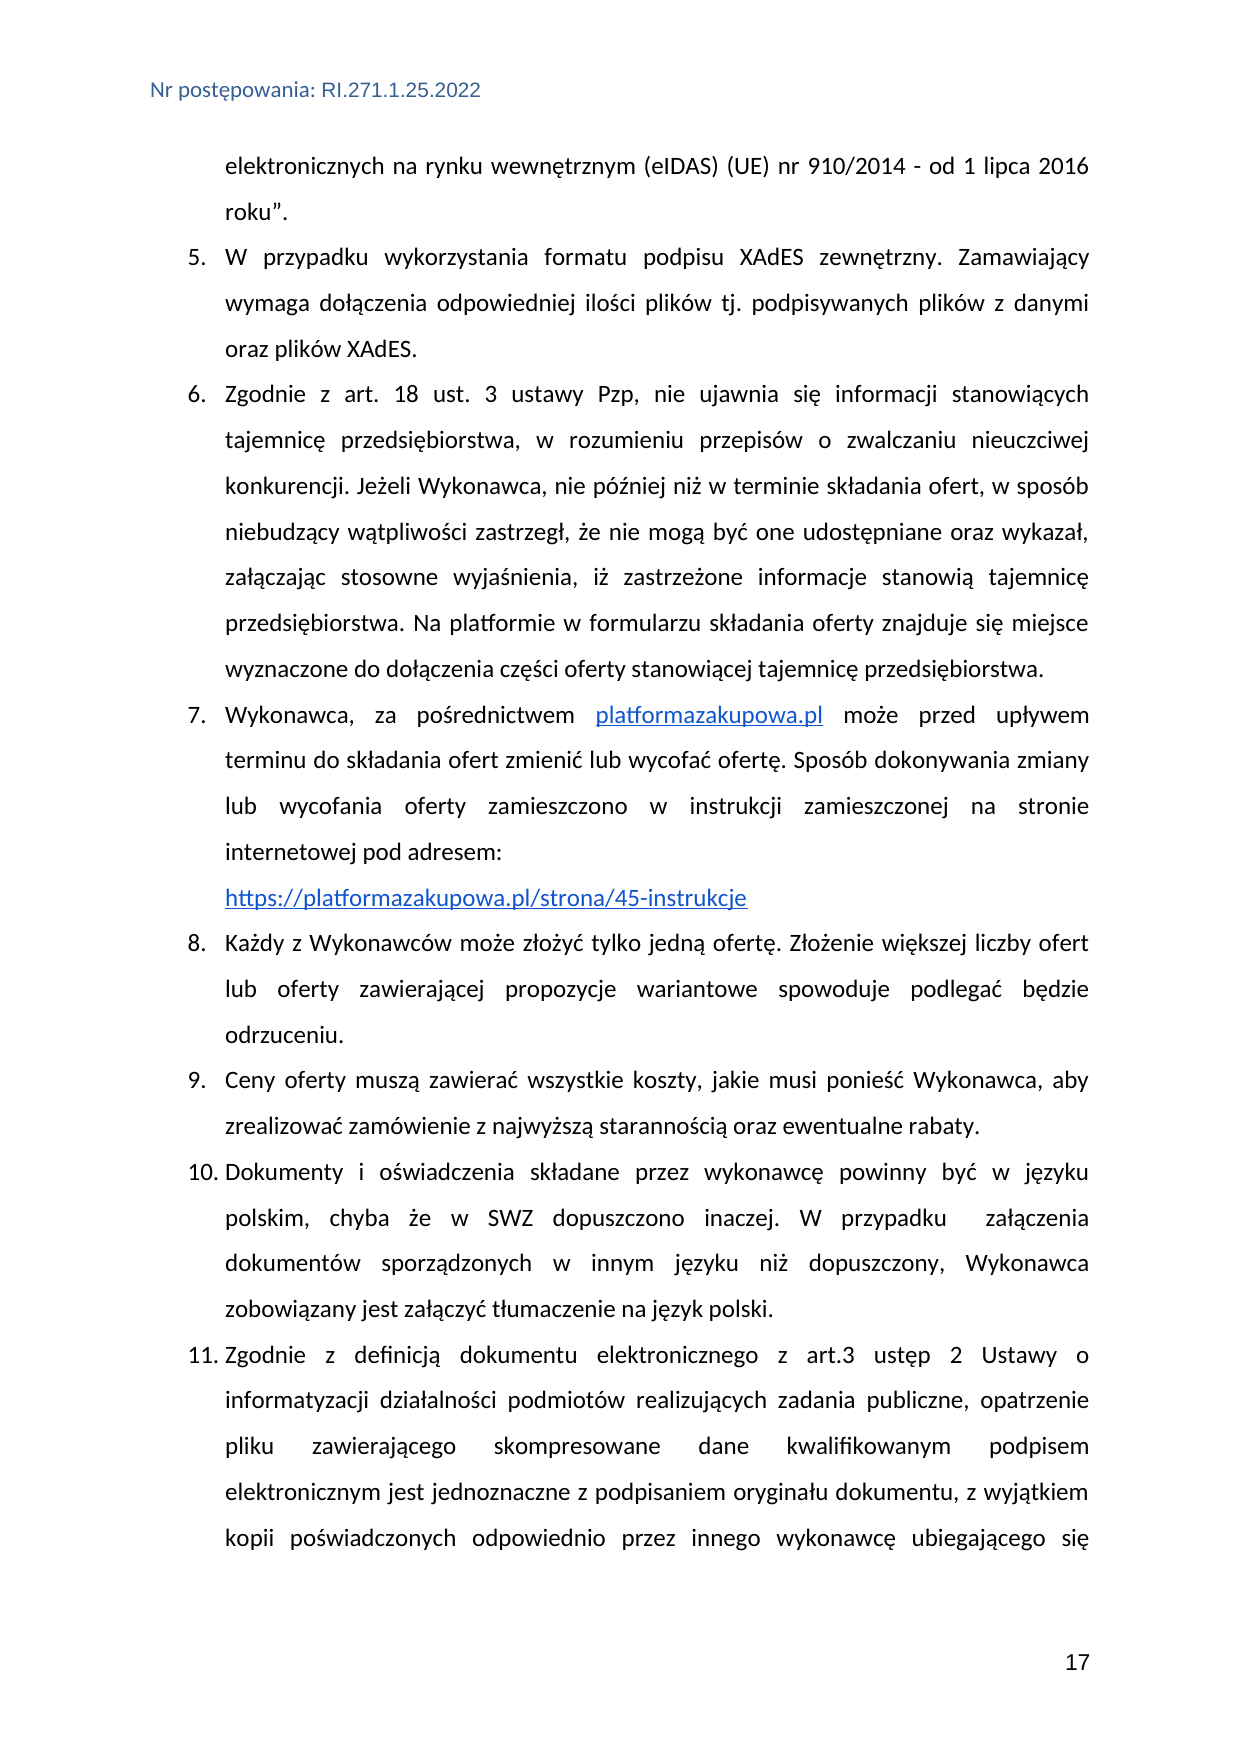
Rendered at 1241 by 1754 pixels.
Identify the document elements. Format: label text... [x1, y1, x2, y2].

list Zgodnie z art. 18 ust. 3 ustawy Pzp, nie ujawnia się informacji stanowiących tajemnicę przedsiębiorstwa, w rozumieniu przepisów o zwalczaniu nieuczciwej konkurencji. Jeżeli Wykonawca, nie później niż w terminie składania ofert, w sposób niebudzący wątpliwości zastrzegł, że nie mogą być one udostępniane oraz wykazał, załączając stosowne wyjaśnienia, iż zastrzeżone informacje stanowią tajemnicę przedsiębiorstwa. Na platformie w formularzu składania oferty znajduje się miejsce wyznaczone do dołączenia części oferty stanowiącej tajemnicę przedsiębiorstwa. [187, 379, 1090, 683]
list Ceny oferty muszą zawierać wszystkie koszty, jakie musi ponieść Wykonawca, aby zrealizować zamówienie z najwyższą starannością oraz ewentualne rabaty. [187, 1064, 1090, 1141]
list Każdy z Wykonawców może złożyć tylko jedną ofertę. Złożenie większej liczby ofert lub oferty zawierającej propozycje wariantowe spowoduje podlegać będzie odrzuceniu. [187, 927, 1090, 1049]
list Wykonawca, za pośrednictwem platformazakupowa.pl może przed upływem terminu do składania ofert zmienić lub wycofać ofertę. Sposób dokonywania zmiany lub wycofania oferty zamieszczono w instrukcji zamieszczonej na stronie internetowej pod adresem: [187, 699, 1090, 866]
list W przypadku wykorzystania formatu podpisu XAdES zewnętrzny. Zamawiający wymaga dołączenia odpowiedniej ilości plików tj. podpisywanych plików z danymi oraz plików XAdES. [187, 241, 1090, 363]
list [187, 1339, 1090, 1552]
text https://platformazakupowa.pl/strona/45-instrukcje [225, 882, 1090, 912]
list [187, 150, 1090, 226]
list Dokumenty i oświadczenia składane przez wykonawcę powinny być w języku polskim, chyba że w SWZ dopuszczono inaczej. W przypadku załączenia dokumentów sporządzonych w innym języku niż dopuszczony, Wykonawca zobowiązany jest załączyć tłumaczenie na język polski. [187, 1156, 1090, 1324]
